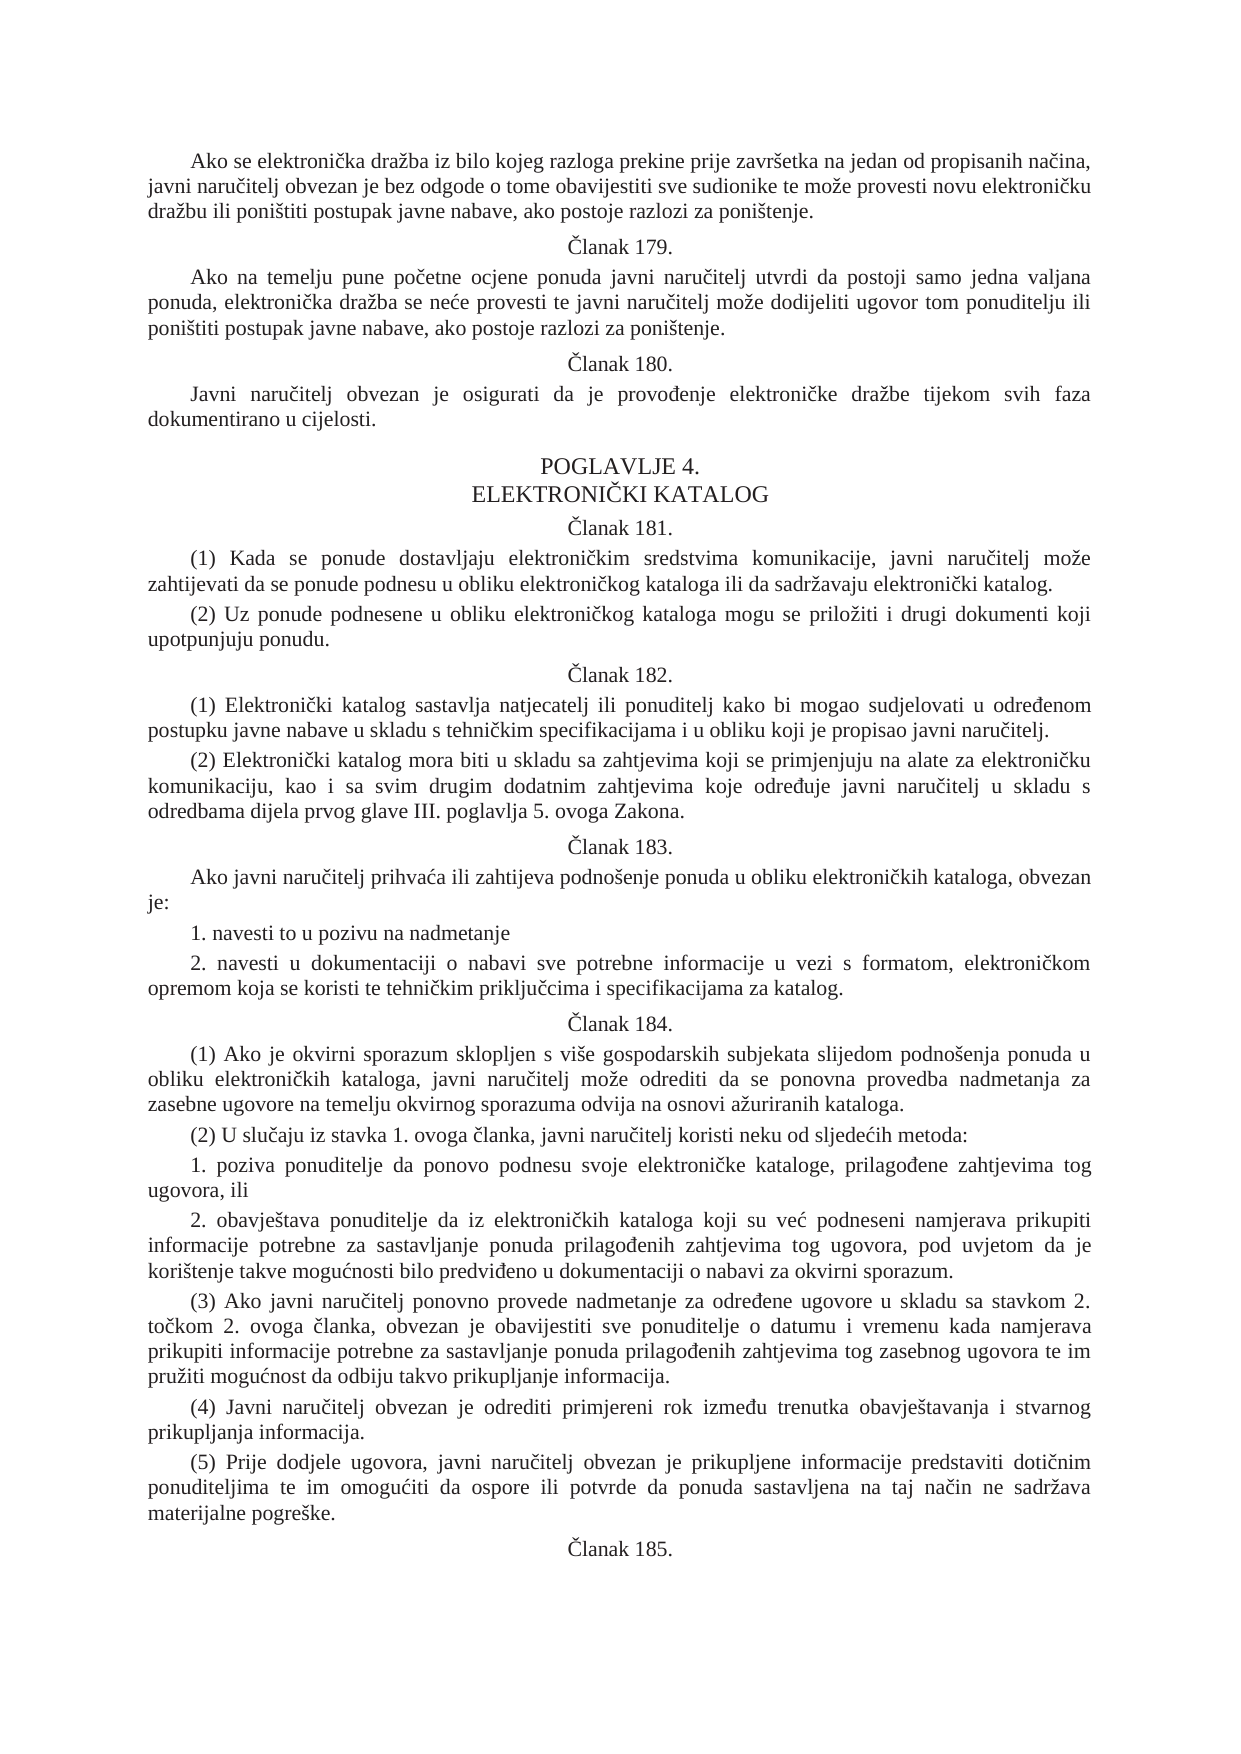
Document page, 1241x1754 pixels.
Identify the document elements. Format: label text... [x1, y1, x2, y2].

text (2) Uz ponude podnesene u obliku elektroničkog kataloga mogu se priložiti i drugi dokumenti koji upotpunjuju ponudu. [148, 601, 1093, 651]
text (1) Elektronički katalog sastavlja natjecatelj ili ponuditelj kako bi mogao sudjelovati u određenom postupku javne nabave u skladu s tehničkim specifikacijama i u obliku koji je propisao javni naručitelj. [148, 692, 1093, 742]
text Ako javni naručitelj prihvaća ili zahtijeva podnošenje ponuda u obliku elektroničkih kataloga, obvezan je: [148, 864, 1093, 914]
text Članak 184. [148, 1011, 1093, 1036]
text (4) Javni naručitelj obvezan je odrediti primjereni rok između trenutka obavještavanja i stvarnog prikupljanja informacija. [148, 1394, 1093, 1444]
text (5) Prije dodjele ugovora, javni naručitelj obvezan je prikupljene informacije predstaviti dotičnim ponuditeljima te im omogućiti da ospore ili potvrde da ponuda sastavljena na taj način ne sadržava materijalne pogreške. [148, 1449, 1093, 1525]
text (2) Elektronički katalog mora biti u skladu sa zahtjevima koji se primjenjuju na alate za elektroničku komunikaciju, kao i sa svim drugim dodatnim zahtjevima koje određuje javni naručitelj u skladu s odredbama dijela prvog glave III. poglavlja 5. ovoga Zakona. [148, 747, 1093, 823]
text 2. obavještava ponuditelje da iz elektroničkih kataloga koji su već podneseni namjerava prikupiti informacije potrebne za sastavljanje ponuda prilagođenih zahtjevima tog ugovora, pod uvjetom da je korištenje takve mogućnosti bilo predviđeno u dokumentaciji o nabavi za okvirni sporazum. [148, 1207, 1093, 1283]
text Članak 182. [148, 662, 1093, 687]
text Javni naručitelj obvezan je osigurati da je provođenje elektroničke dražbe tijekom svih faza dokumentirano u cijelosti. [148, 381, 1093, 431]
text (1) Kada se ponude dostavljaju elektroničkim sredstvima komunikacije, javni naručitelj može zahtijevati da se ponude podnesu u obliku elektroničkog kataloga ili da sadržavaju elektronički katalog. [148, 545, 1093, 596]
text 1. poziva ponuditelje da ponovo podnesu svoje elektroničke kataloge, prilagođene zahtjevima tog ugovora, ili [148, 1152, 1093, 1202]
text Članak 185. [148, 1536, 1093, 1561]
text Ako se elektronička dražba iz bilo kojeg razloga prekine prije završetka na jedan od propisanih načina, javni naručitelj obvezan je bez odgode o tome obavijestiti sve sudionike te može provesti novu elektroničku dražbu ili poništiti postupak javne nabave, ako postoje razlozi za poništenje. [148, 148, 1093, 223]
text Ako na temelju pune početne ocjene ponuda javni naručitelj utvrdi da postoji samo jedna valjana ponuda, elektronička dražba se neće provesti te javni naručitelj može dodijeliti ugovor tom ponuditelju ili poništiti postupak javne nabave, ako postoje razlozi za poništenje. [148, 264, 1093, 340]
text POGLAVLJE 4. ELEKTRONIČKI KATALOG [148, 452, 1093, 508]
text Članak 181. [148, 515, 1093, 540]
text Članak 179. [148, 234, 1093, 259]
text (1) Ako je okvirni sporazum sklopljen s više gospodarskih subjekata slijedom podnošenja ponuda u obliku elektroničkih kataloga, javni naručitelj može odrediti da se ponovna provedba nadmetanja za zasebne ugovore na temelju okvirnog sporazuma odvija na osnovi ažuriranih kataloga. [148, 1041, 1093, 1117]
text Članak 183. [148, 834, 1093, 859]
text Članak 180. [148, 351, 1093, 376]
text (2) U slučaju iz stavka 1. ovoga članka, javni naručitelj koristi neku od sljedećih metoda: [148, 1122, 1093, 1147]
text 2. navesti u dokumentaciji o nabavi sve potrebne informacije u vezi s formatom, elektroničkom opremom koja se koristi te tehničkim priključcima i specifikacijama za katalog. [148, 950, 1093, 1000]
text (3) Ako javni naručitelj ponovno provede nadmetanje za određene ugovore u skladu sa stavkom 2. točkom 2. ovoga članka, obvezan je obavijestiti sve ponuditelje o datumu i vremenu kada namjerava prikupiti informacije potrebne za sastavljanje ponuda prilagođenih zahtjevima tog zasebnog ugovora te im pružiti mogućnost da odbiju takvo prikupljanje informacija. [148, 1288, 1093, 1389]
text 1. navesti to u pozivu na nadmetanje [148, 919, 1093, 945]
